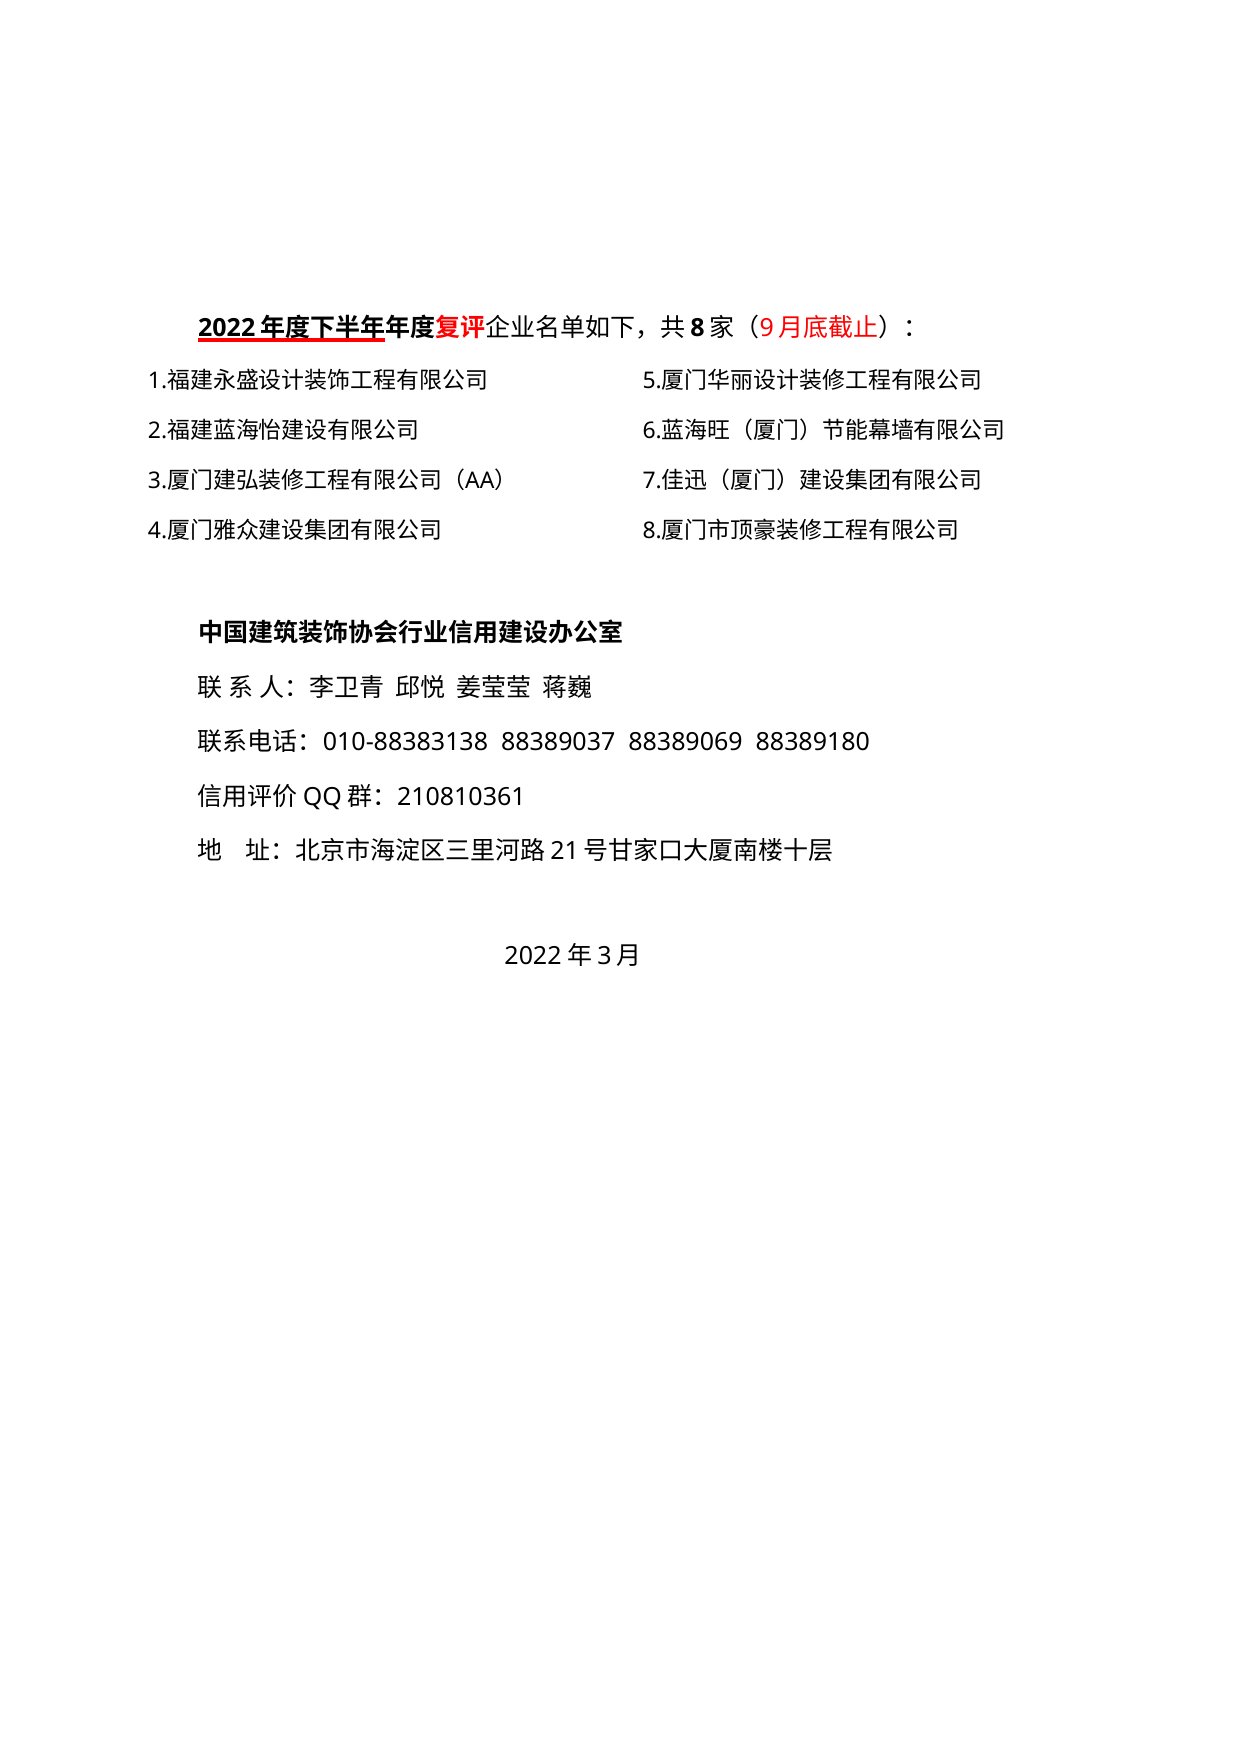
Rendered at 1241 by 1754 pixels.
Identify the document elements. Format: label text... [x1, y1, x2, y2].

text 联系电话：010-88383138 88389037 88389069 88389180 [148, 722, 1071, 758]
text 联 系 人：李卫青 邱悦 姜莹莹 蒋巍 [148, 667, 1071, 703]
list 厦门市顶豪装修工程有限公司 [642, 512, 1071, 545]
text 地 址：北京市海淀区三里河路21号甘家口大厦南楼十层 [148, 830, 1071, 867]
list 福建永盛设计装饰工程有限公司 [148, 362, 576, 395]
text 信用评价QQ群：210810361 [148, 776, 1071, 812]
text 2022年3月 [148, 936, 1071, 972]
list 佳迅（厦门）建设集团有限公司 [642, 462, 1071, 495]
list 福建蓝海怡建设有限公司 [148, 412, 576, 445]
list 厦门建弘装修工程有限公司（AA） [148, 462, 576, 495]
text 2022年度下半年年度复评企业名单如下，共8家（9月底截止）： [148, 307, 1071, 344]
text 中国建筑装饰协会行业信用建设办公室 [148, 613, 1071, 649]
list 厦门雅众建设集团有限公司 [148, 512, 576, 545]
list 蓝海旺（厦门）节能幕墙有限公司 [642, 412, 1071, 445]
list 厦门华丽设计装修工程有限公司 [642, 362, 1071, 395]
